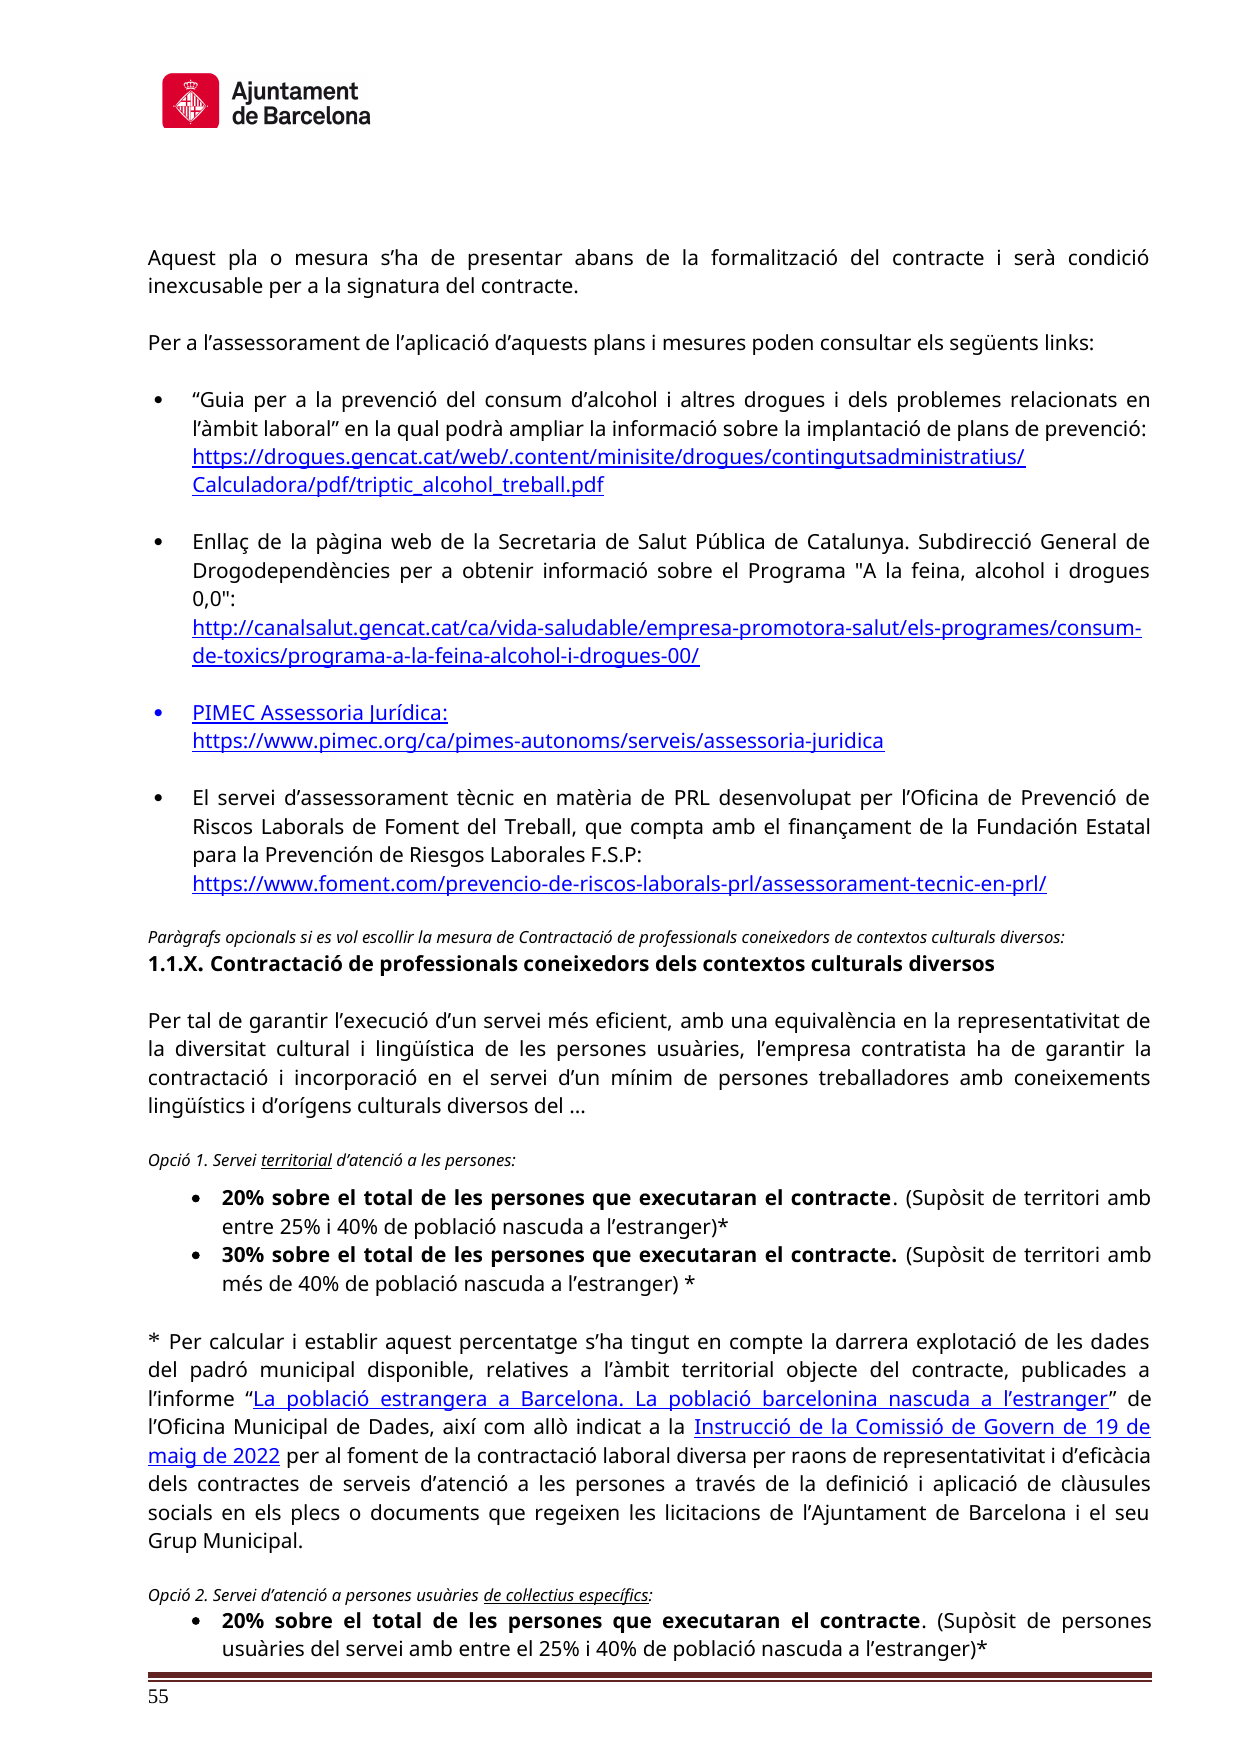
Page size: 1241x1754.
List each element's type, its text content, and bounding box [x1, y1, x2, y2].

list * Per calcular i establir aquest percentatge s’ha tingut en compte la darrera explotació de les dades del padró municipal disponible, relatives a l’àmbit territorial objecte del contracte, publicades a l’informe “La població estrangera a Barcelona. La població barcelonina nascuda a l’estranger” de l’Oficina Municipal de Dades, així com allò indicat a la Instrucció de la Comissió de Govern de 19 de maig de 2022 per al foment de la contractació laboral diversa per raons de representativitat i d’eficàcia dels contractes de serveis d’atenció a les persones a través de la definició i aplicació de clàusules socials en els plecs o documents que regeixen les licitacions de l’Ajuntament de Barcelona i el seu Grup Municipal. [148, 1326, 1152, 1554]
text Aquest pla o mesura s’ha de presentar abans de la formalització del contracte i serà condició inexcusable per a la signatura del contracte. [148, 243, 1152, 300]
text 1.1.X. Contractació de professionals coneixedors dels contextos culturals diversos [148, 948, 1152, 978]
text https://drogues.gencat.cat/web/.content/minisite/drogues/contingutsadministratius/Calculadora/pdf/triptic_alcohol_treball.pdf [192, 442, 1152, 499]
list PIMEC Assessoria Jurídica: [154, 698, 1152, 726]
text Per a l’assessorament de l’aplicació d’aquests plans i mesures poden consultar els següents links: [148, 328, 1152, 357]
list 20% sobre el total de les persones que executaran el contracte. (Supòsit de persones usuàries del servei amb entre el 25% i 40% de població nascuda a l’estranger)* [192, 1606, 1152, 1663]
list El servei d’assessorament tècnic en matèria de PRL desenvolupat per l’Oficina de Prevenció de Riscos Laborals de Foment del Treball, que compta amb el finançament de la Fundación Estatal para la Prevención de Riesgos Laborales F.S.P: [154, 783, 1152, 869]
list 20% sobre el total de les persones que executaran el contracte. (Supòsit de territori amb entre 25% i 40% de població nascuda a l’estranger)* [192, 1183, 1152, 1240]
text http://canalsalut.gencat.cat/ca/vida-saludable/empresa-promotora-salut/els-programes/consum-de-toxics/programa-a-la-feina-alcohol-i-drogues-00/ [192, 613, 1152, 669]
list 30% sobre el total de les persones que executaran el contracte. (Supòsit de territori amb més de 40% de població nascuda a l’estranger) * [192, 1240, 1152, 1297]
text Paràgrafs opcionals si es vol escollir la mesura de Contractació de professionals coneixedors de contextos culturals diversos: [148, 926, 1152, 948]
picture [162, 73, 371, 128]
list “Guia per a la prevenció del consum d’alcohol i altres drogues i dels problemes relacionats en l’àmbit laboral” en la qual podrà ampliar la informació sobre la implantació de plans de prevenció: [154, 385, 1152, 442]
list Opció 2. Servei d’atenció a persones usuàries de col·lectius específics: [148, 1583, 1152, 1606]
text https://www.foment.com/prevencio-de-riscos-laborals-prl/assessorament-tecnic-en-prl/ [192, 869, 1152, 897]
list Enllaç de la pàgina web de la Secretaria de Salut Pública de Catalunya. Subdirecció General de Drogodependències per a obtenir informació sobre el Programa "A la feina, alcohol i drogues 0,0": [154, 527, 1152, 613]
text https://www.pimec.org/ca/pimes-autonoms/serveis/assessoria-juridica [192, 726, 1152, 755]
text Opció 1. Servei territorial d’atenció a les persones: [148, 1148, 1152, 1171]
text Per tal de garantir l’execució d’un servei més eficient, amb una equivalència en la representativitat de la diversitat cultural i lingüística de les persones usuàries, l’empresa contratista ha de garantir la contractació i incorporació en el servei d’un mínim de persones treballadores amb coneixements lingüístics i d’orígens culturals diversos del ... [148, 1006, 1152, 1120]
